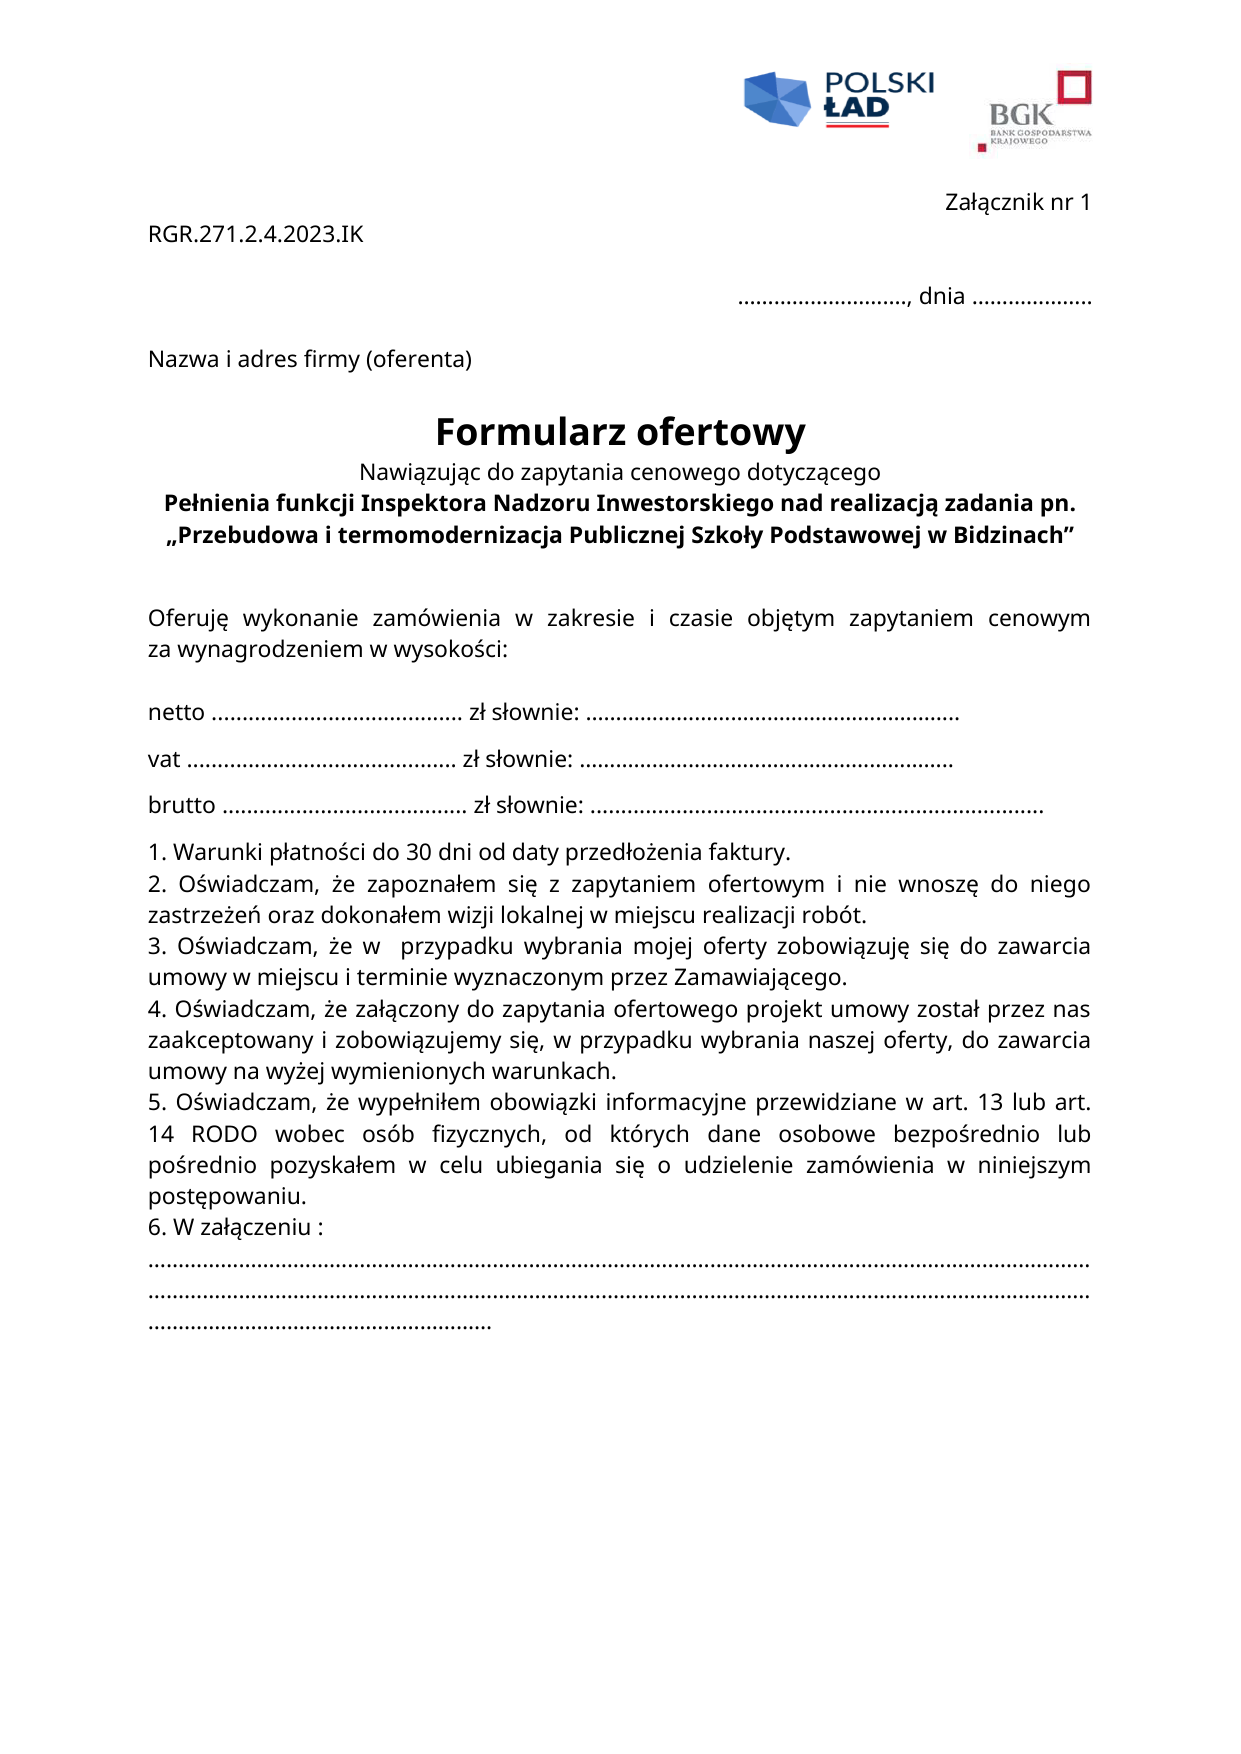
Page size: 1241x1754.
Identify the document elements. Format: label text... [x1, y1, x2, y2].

text RGR.271.2.4.2023.IK [148, 218, 1092, 249]
text 4. Oświadczam, że załączony do zapytania ofertowego projekt umowy został przez nas zaakceptowany i zobowiązujemy się, w przypadku wybrania naszej oferty, do zawarcia umowy na wyżej wymienionych warunkach. [148, 993, 1092, 1086]
text brutto ........................................ zł słownie: .......................................................................... [148, 789, 1092, 821]
text ……………………………………………………………………………………………………………………………………………………………………………………………………………………………………………………………………………………………………………………………………… [148, 1243, 1092, 1336]
text 3. Oświadczam, że w przypadku wybrania mojej oferty zobowiązuję się do zawarcia umowy w miejscu i terminie wyznaczonym przez Zamawiającego. [148, 930, 1092, 993]
text 1. Warunki płatności do 30 dni od daty przedłożenia faktury. [148, 836, 1092, 868]
text Załącznik nr 1 [148, 186, 1092, 218]
text vat ............................................ zł słownie: …………………………………………………….. [148, 743, 1092, 774]
text ………………………., dnia ……………….. [148, 280, 1092, 311]
text netto ......................................... zł słownie: …………………………………………………….. [148, 696, 1092, 727]
text 2. Oświadczam, że zapoznałem się z zapytaniem ofertowym i nie wnoszę do niego zastrzeżeń oraz dokonałem wizji lokalnej w miejscu realizacji robót. [148, 868, 1092, 930]
text 5. Oświadczam, że wypełniłem obowiązki informacyjne przewidziane w art. 13 lub art. 14 RODO wobec osób fizycznych, od których dane osobowe bezpośrednio lub pośrednio pozyskałem w celu ubiegania się o udzielenie zamówienia w niniejszym postępowaniu. [148, 1086, 1092, 1211]
text Nazwa i adres firmy (oferenta) [148, 343, 1092, 374]
text Formularz ofertowy Nawiązując do zapytania cenowego dotyczącego [148, 405, 1092, 487]
text 6. W załączeniu : [148, 1211, 1092, 1243]
text Oferuję wykonanie zamówienia w zakresie i czasie objętym zapytaniem cenowym za wynagrodzeniem w wysokości: [148, 602, 1092, 664]
text „Przebudowa i termomodernizacja Publicznej Szkoły Podstawowej w Bidzinach” [148, 519, 1092, 550]
text Pełnienia funkcji Inspektora Nadzoru Inwestorskiego nad realizacją zadania pn. [148, 487, 1092, 519]
